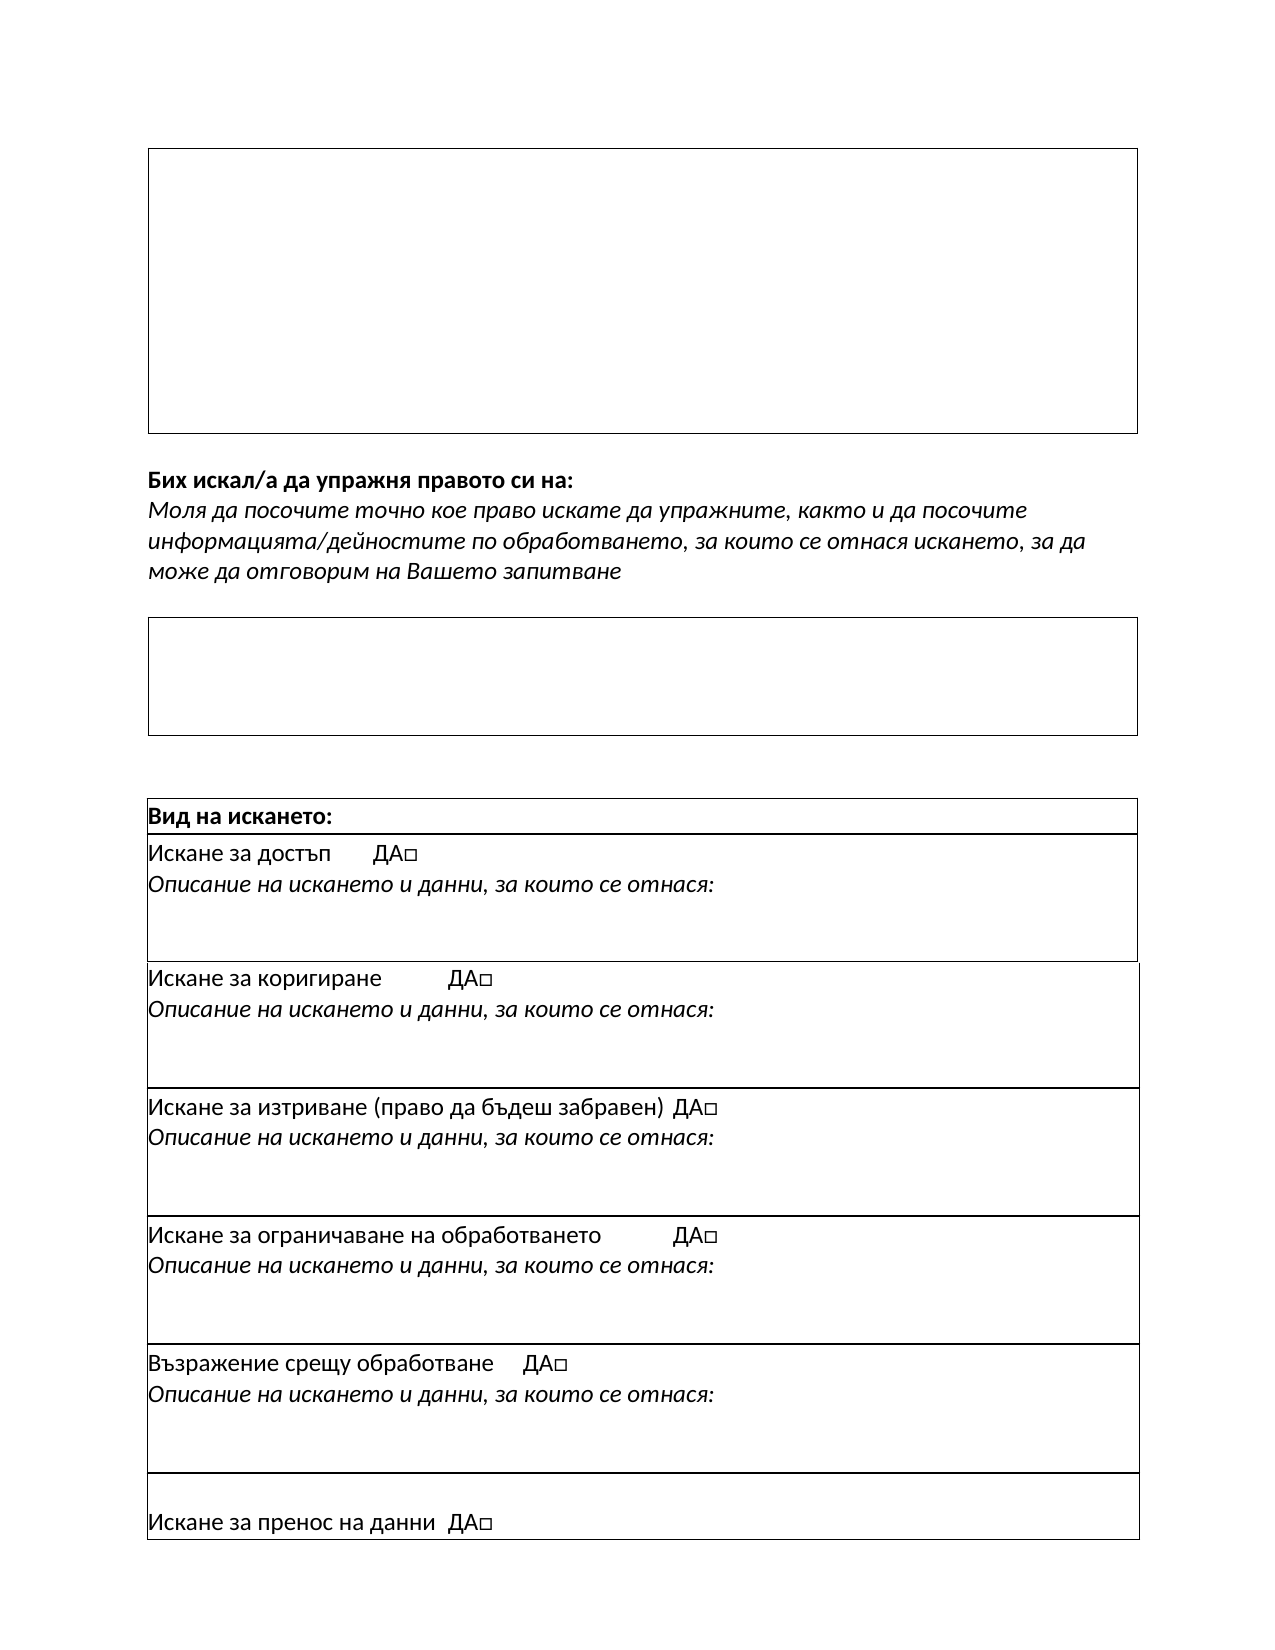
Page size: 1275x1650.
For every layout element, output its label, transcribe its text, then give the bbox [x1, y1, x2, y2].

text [148, 1250, 1137, 1280]
text Искане за достъп ДА□ [148, 835, 1137, 868]
table_header [149, 149, 1137, 432]
text Описание на искането и данни, за които се отнася: [148, 1121, 1137, 1152]
text Описание на искането и данни, за които се отнася: [148, 868, 1137, 898]
text Искане за пренос на данни ДА□ [148, 1503, 1139, 1539]
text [148, 1378, 1137, 1408]
text Възражение срещу обработване ДА□ [148, 1345, 1139, 1378]
text Вид на искането: [148, 799, 1137, 833]
text информацията/дейностите по обработването, за които се отнася искането, за да може да отговорим на Вашето запитване [148, 525, 1137, 586]
text Моля да посочите точно кое право искате да упражните, както и да посочите [148, 494, 1137, 525]
text Описание на искането и данни, за които се отнася: [148, 993, 1137, 1023]
text Искане за ограничаване на обработването ДА□ [148, 1217, 1139, 1250]
text Искане за изтриване (право да бъдеш забравен) ДА□ [148, 1089, 1139, 1121]
text Бих искал/а да упражня правото си на: [148, 464, 1137, 494]
text Искане за коригиране ДА□ [148, 962, 1137, 993]
table_header [149, 618, 1137, 735]
